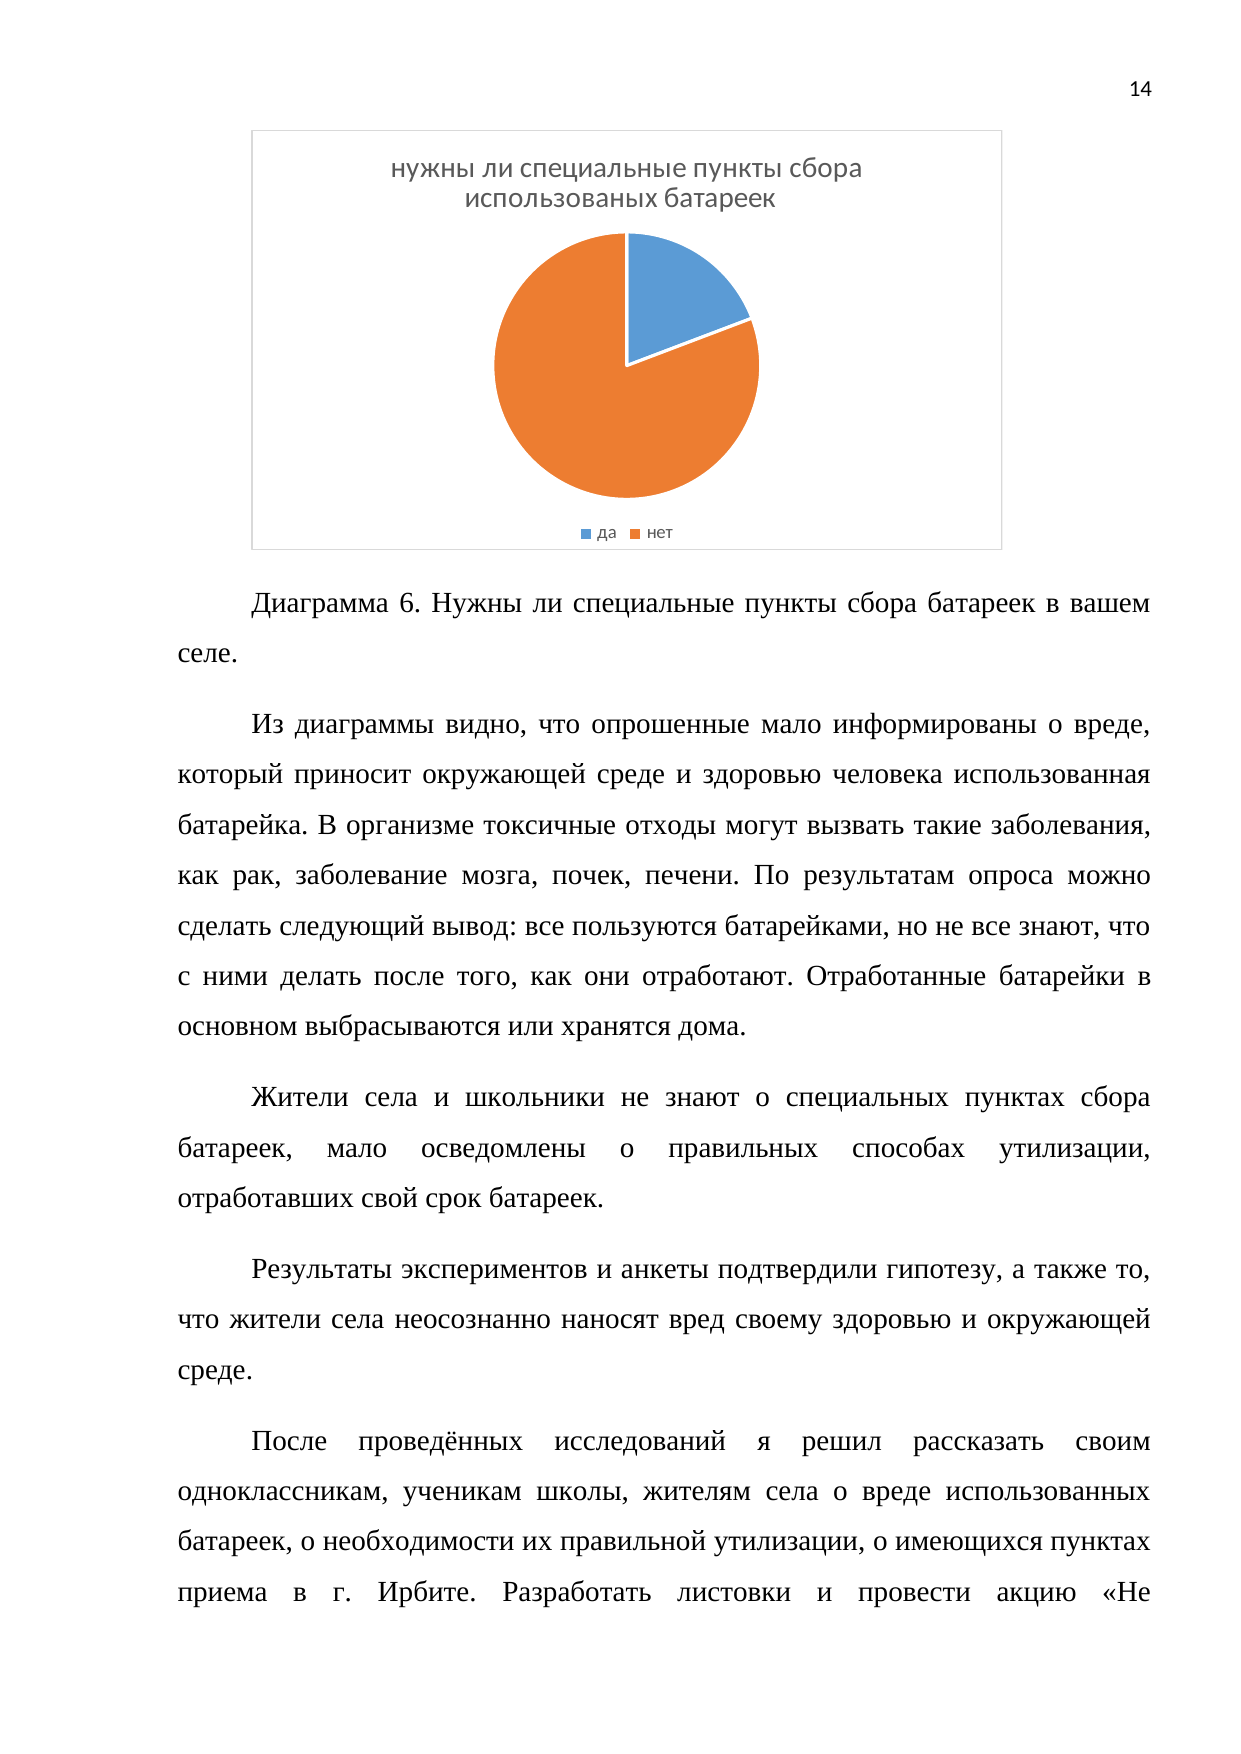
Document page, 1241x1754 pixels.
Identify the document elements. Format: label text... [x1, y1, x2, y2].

text Из диаграммы видно, что опрошенные мало информированы о вреде, который приносит окружающей среде и здоровью человека использованная батарейка. В организме токсичные отходы могут вызвать такие заболевания, как рак, заболевание мозга, почек, печени. По результатам опроса можно сделать следующий вывод: все пользуются батарейками, но не все знают, что с ними делать после того, как они отработают. Отработанные батарейки в основном выбрасываются или хранятся дома. [177, 706, 1152, 1042]
text Диаграмма 6. Нужны ли специальные пункты сбора батареек в вашем селе. [177, 585, 1152, 669]
text Жители села и школьники не знают о специальных пунктах сбора батареек, мало осведомлены о правильных способах утилизации, отработавших свой срок батареек. [177, 1079, 1152, 1213]
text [177, 1423, 1152, 1607]
text Результаты экспериментов и анкеты подтвердили гипотезу, а также то, что жители села неосознанно наносят вред своему здоровью и окружающей среде. [177, 1251, 1152, 1385]
